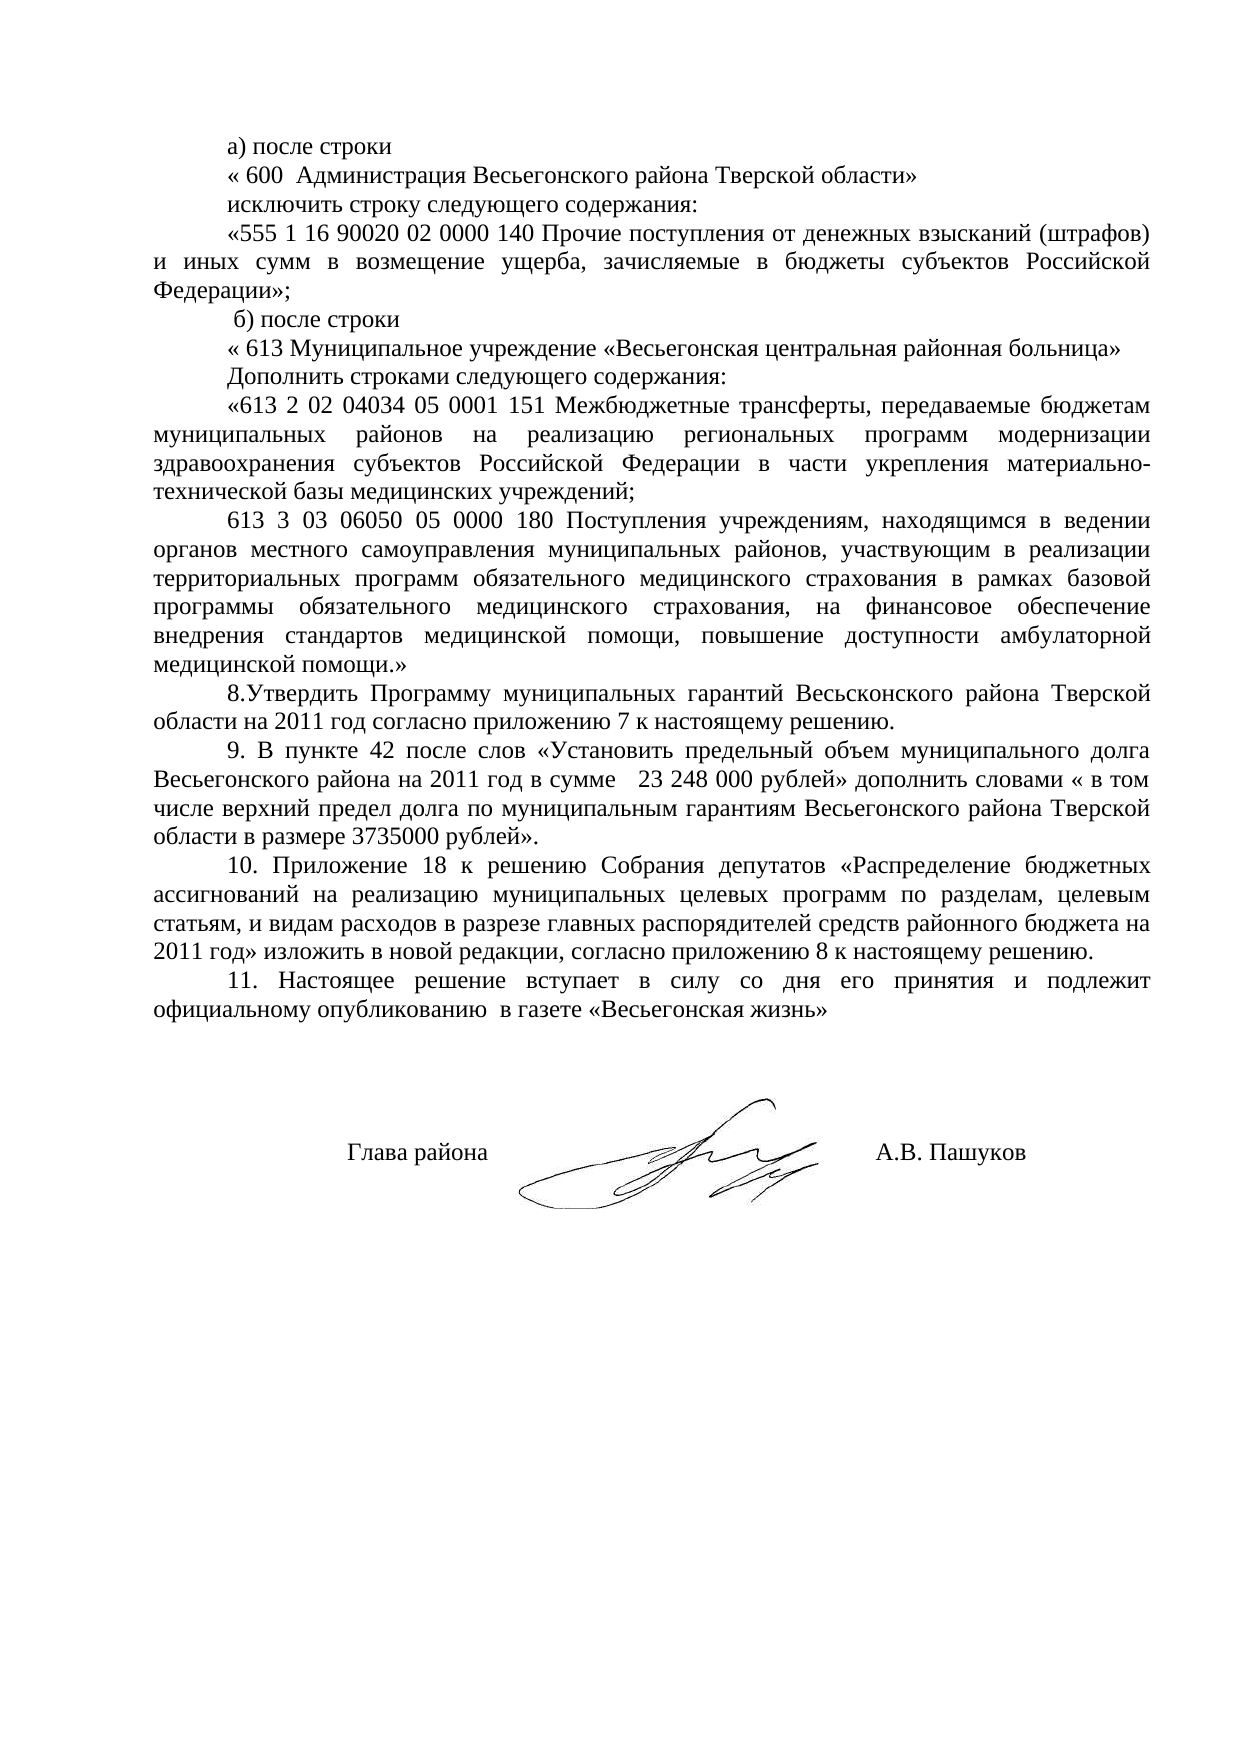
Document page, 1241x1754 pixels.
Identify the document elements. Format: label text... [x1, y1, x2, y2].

text «613 2 02 04034 05 0001 151 Межбюджетные трансферты, передаваемые бюджетам муниципальных районов на реализацию региональных программ модернизации здравоохранения субъектов Российской Федерации в части укрепления материально-технической базы медицинских учреждений; [153, 390, 1152, 505]
text 11. Настоящее решение вступает в силу со дня его принятия и подлежит официальному опубликованию в газете «Весьегонская жизнь» [153, 965, 1152, 1023]
text Дополнить строками следующего содержания: [153, 361, 1152, 390]
text « 613 Муниципальное учреждение «Весьегонская центральная районная больница» [153, 333, 1152, 361]
text 10. Приложение 18 к решению Собрания депутатов «Распределение бюджетных ассигнований на реализацию муниципальных целевых программ по разделам, целевым статьям, и видам расходов в разрезе главных распорядителей средств районного бюджета на 2011 год» изложить в новой редакции, согласно приложению 8 к настоящему решению. [153, 850, 1152, 965]
picture [518, 1098, 819, 1209]
text Глава района А.В. Пашуков [153, 1137, 518, 1166]
text б) после строки [153, 304, 1152, 333]
text 9. В пункте 42 после слов «Установить предельный объем муниципального долга Весьегонского района на 2011 год в сумме 23 248 000 рублей» дополнить словами « в том числе верхний предел долга по муниципальным гарантиям Весьегонского района Тверской области в размере 3735000 рублей». [153, 735, 1152, 850]
text 613 3 03 06050 05 0000 180 Поступления учреждениям, находящимся в ведении органов местного самоуправления муниципальных районов, участвующим в реализации территориальных программ обязательного медицинского страхования в рамках базовой программы обязательного медицинского страхования, на финансовое обеспечение внедрения стандартов медицинской помощи, повышение доступности амбулаторной медицинской помощи.» [153, 505, 1152, 678]
text 8.Утвердить Программу муниципальных гарантий Весьсконского района Тверской области на 2011 год согласно приложению 7 к настоящему решению. [153, 678, 1152, 735]
text исключить строку следующего содержания: [153, 189, 1152, 218]
text «555 1 16 90020 02 0000 140 Прочие поступления от денежных взысканий (штрафов) и иных сумм в возмещение ущерба, зачисляемые в бюджеты субъектов Российской Федерации»; [153, 218, 1152, 304]
text а) после строки [153, 131, 1152, 160]
text Глава района А.В. Пашуков [819, 1137, 1056, 1166]
text « 600 Администрация Весьегонского района Тверской области» [153, 160, 1152, 189]
